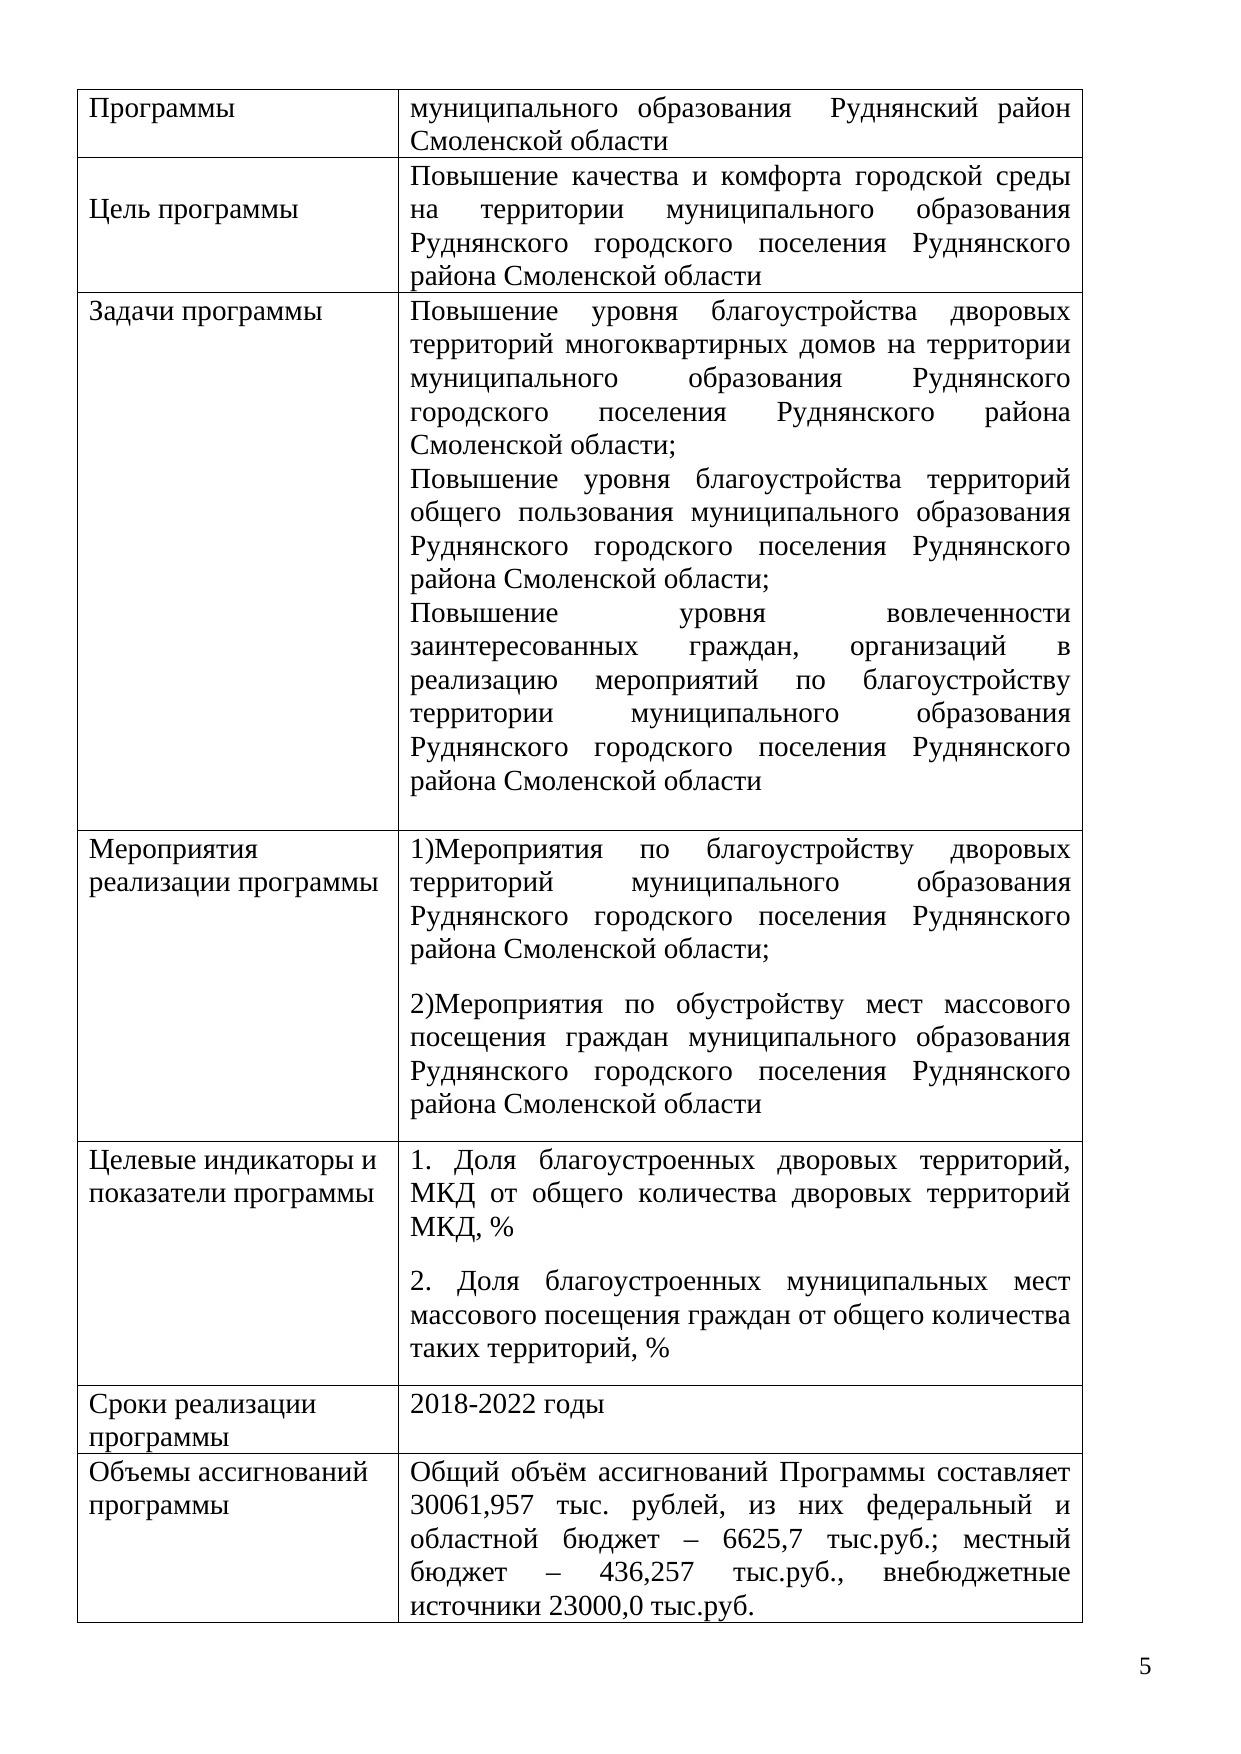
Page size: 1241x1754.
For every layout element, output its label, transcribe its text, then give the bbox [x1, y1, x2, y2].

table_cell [78, 90, 398, 157]
table_cell 1. Доля благоустроенных дворовых территорий, МКД от общего количества дворовых территорий МКД, % 2. Доля благоустроенных муниципальных мест массового посещения граждан от общего количества таких территорий, % [399, 1142, 1082, 1385]
table_cell 2018-2022 годы [399, 1386, 1082, 1453]
table_cell 1)Мероприятия по благоустройству дворовых территорий муниципального образования Руднянского городского поселения Руднянского района Смоленской области; 2)Мероприятия по обустройству мест массового посещения граждан муниципального образования Руднянского городского поселения Руднянского района Смоленской области [399, 831, 1082, 1141]
table_cell Целевые индикаторы и показатели программы [78, 1142, 398, 1385]
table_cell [399, 1454, 1082, 1622]
table_cell Повышение качества и комфорта городской среды на территории муниципального образования Руднянского городского поселения Руднянского района Смоленской области [399, 158, 1082, 292]
table_cell Мероприятия реализации программы [78, 831, 398, 1141]
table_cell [399, 90, 1082, 157]
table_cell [78, 1454, 398, 1622]
table_cell Задачи программы [78, 293, 398, 830]
table_cell Повышение уровня благоустройства дворовых территорий многоквартирных домов на территории муниципального образования Руднянского городского поселения Руднянского района Смоленской области; Повышение уровня благоустройства территорий общего пользования муниципального образования Руднянского городского поселения Руднянского района Смоленской области; Повышение уровня вовлеченности заинтересованных граждан, организаций в реализацию мероприятий по благоустройству территории муниципального образования Руднянского городского поселения Руднянского района Смоленской области [399, 293, 1082, 830]
table_cell Цель программы [78, 158, 398, 292]
table_cell Сроки реализации программы [78, 1386, 398, 1453]
